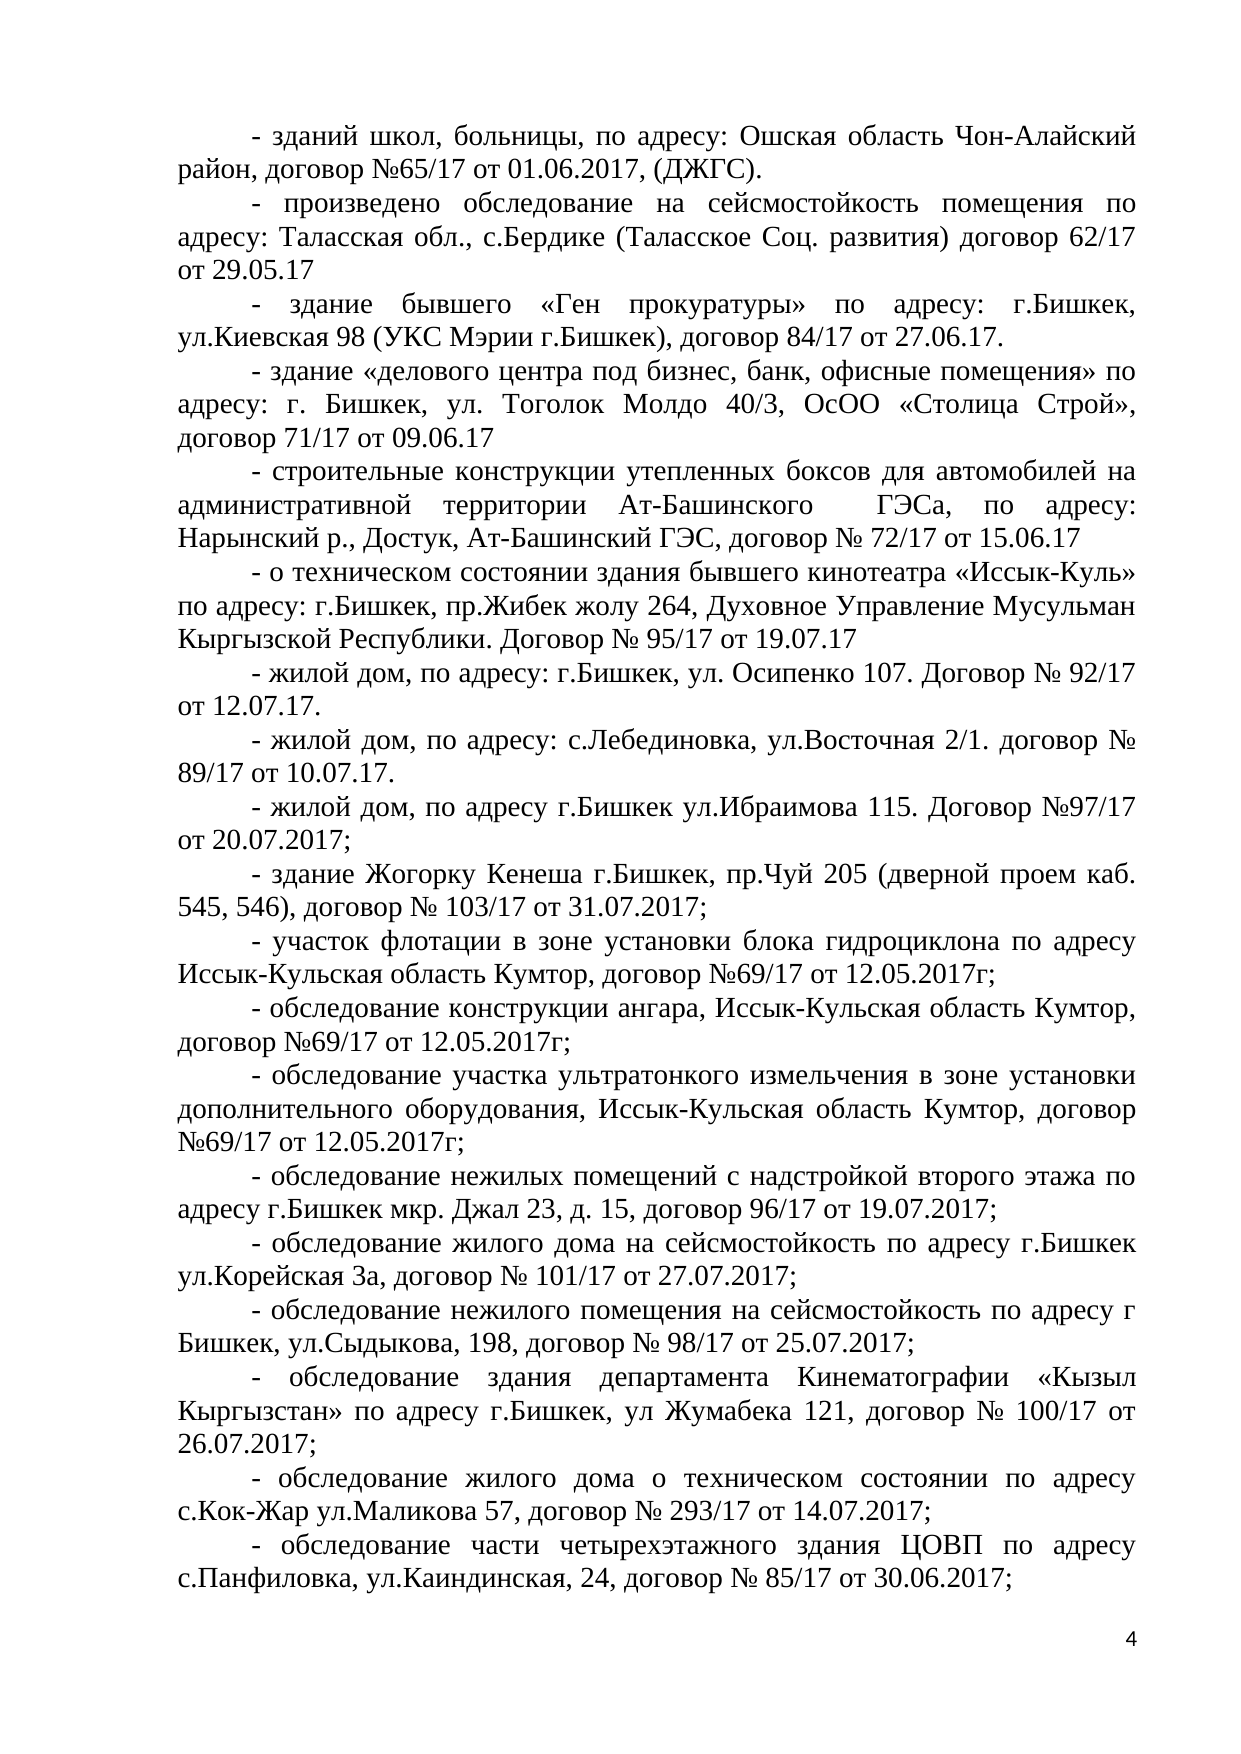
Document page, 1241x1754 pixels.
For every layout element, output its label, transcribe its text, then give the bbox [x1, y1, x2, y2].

text - жилой дом, по адресу г.Бишкек ул.Ибраимова 115. Договор №97/17 от 20.07.2017; [177, 789, 1137, 856]
text - обследование нежилых помещений с надстройкой второго этажа по адресу г.Бишкек мкр. Джал 23, д. 15, договор 96/17 от 19.07.2017; [177, 1158, 1137, 1225]
text - обследование конструкции ангара, Иссык-Кульская область Кумтор, договор №69/17 от 12.05.2017г; [177, 990, 1137, 1057]
text - строительные конструкции утепленных боксов для автомобилей на административной территории Ат-Башинского ГЭСа, по адресу: Нарынский р., Достук, Ат-Башинский ГЭС, договор № 72/17 от 15.06.17 [177, 453, 1137, 554]
text - участок флотации в зоне установки блока гидроциклона по адресу Иссык-Кульская область Кумтор, договор №69/17 от 12.05.2017г; [177, 923, 1137, 990]
text - о техническом состоянии здания бывшего кинотеатра «Иссык-Куль» по адресу: г.Бишкек, пр.Жибек жолу 264, Духовное Управление Мусульман Кыргызской Республики. Договор № 95/17 от 19.07.17 [177, 554, 1137, 655]
text - здание Жогорку Кенеша г.Бишкек, пр.Чуй 205 (дверной проем каб. 545, 546), договор № 103/17 от 31.07.2017; [177, 856, 1137, 923]
text - произведено обследование на сейсмостойкость помещения по адресу: Таласская обл., с.Бердике (Таласское Соц. развития) договор 62/17 от 29.05.17 [177, 185, 1137, 286]
text - зданий школ, больницы, по адресу: Ошская область Чон-Алайский район, договор №65/17 от 01.06.2017, (ДЖГС). [177, 118, 1137, 185]
text - обследование жилого дома на сейсмостойкость по адресу г.Бишкек ул.Корейская 3а, договор № 101/17 от 27.07.2017; [177, 1225, 1137, 1292]
text - обследование части четырехэтажного здания ЦОВП по адресу с.Панфиловка, ул.Каиндинская, 24, договор № 85/17 от 30.06.2017; [177, 1527, 1137, 1594]
text - обследование здания департамента Кинематографии «Кызыл Кыргызстан» по адресу г.Бишкек, ул Жумабека 121, договор № 100/17 от 26.07.2017; [177, 1359, 1137, 1460]
text - жилой дом, по адресу: с.Лебединовка, ул.Восточная 2/1. договор № 89/17 от 10.07.17. [177, 722, 1137, 789]
text - обследование участка ультратонкого измельчения в зоне установки дополнительного оборудования, Иссык-Кульская область Кумтор, договор №69/17 от 12.05.2017г; [177, 1057, 1137, 1158]
text - здание бывшего «Ген прокуратуры» по адресу: г.Бишкек, ул.Киевская 98 (УКС Мэрии г.Бишкек), договор 84/17 от 27.06.17. [177, 286, 1137, 353]
text - здание «делового центра под бизнес, банк, офисные помещения» по адресу: г. Бишкек, ул. Тоголок Молдо 40/3, ОсОО «Столица Строй», договор 71/17 от 09.06.17 [177, 353, 1137, 453]
text - обследование жилого дома о техническом состоянии по адресу с.Кок-Жар ул.Маликова 57, договор № 293/17 от 14.07.2017; [177, 1460, 1137, 1527]
text - обследование нежилого помещения на сейсмостойкость по адресу г Бишкек, ул.Сыдыкова, 198, договор № 98/17 от 25.07.2017; [177, 1292, 1137, 1359]
text - жилой дом, по адресу: г.Бишкек, ул. Осипенко 107. Договор № 92/17 от 12.07.17. [177, 655, 1137, 722]
